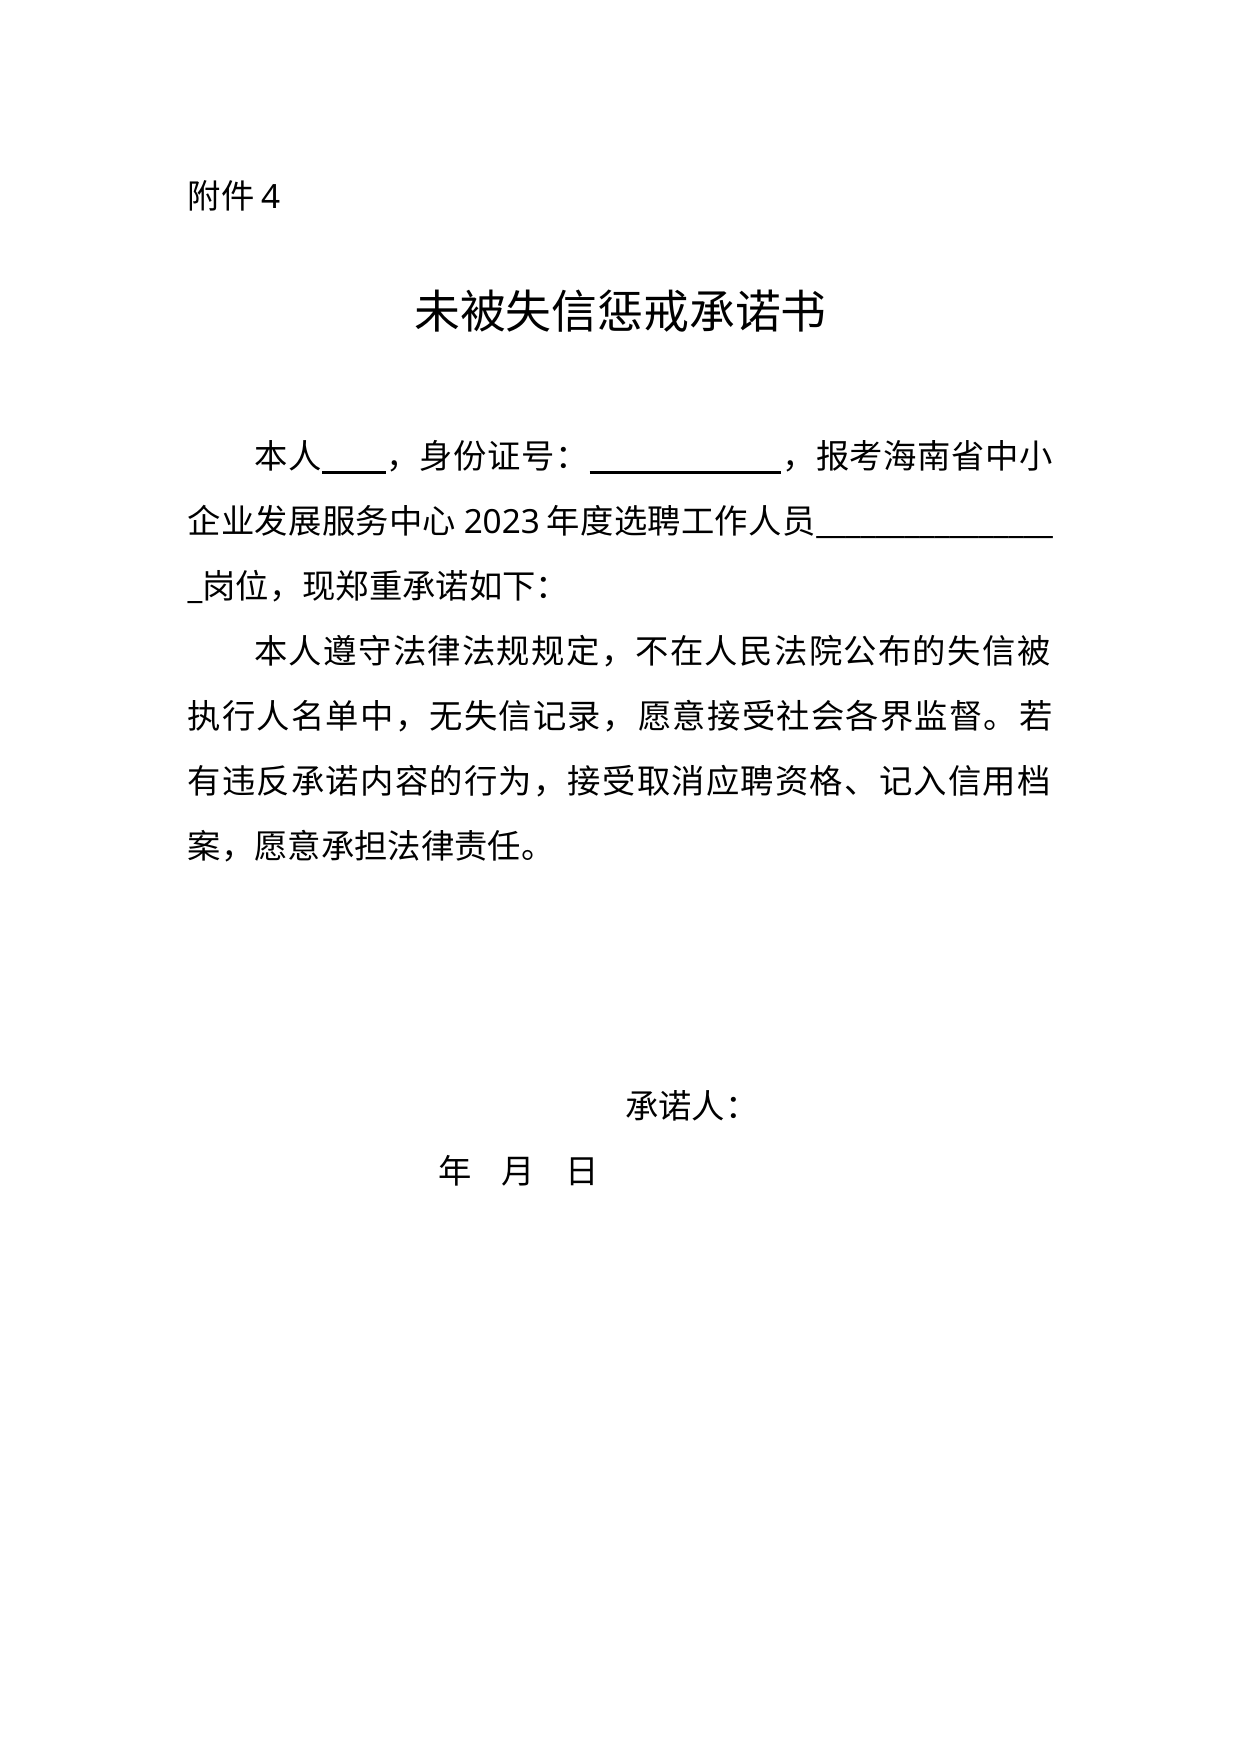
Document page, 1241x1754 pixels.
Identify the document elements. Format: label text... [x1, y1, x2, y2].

text 年 月 日 [187, 1137, 1053, 1202]
text 附件4 [187, 162, 1053, 227]
text 承诺人： [187, 1072, 1053, 1137]
text 本人遵守法律法规规定，不在人民法院公布的失信被执行人名单中，无失信记录，愿意接受社会各界监督。若有违反承诺内容的行为，接受取消应聘资格、记入信用档案，愿意承担法律责任。 [187, 617, 1053, 877]
text 本人 ，身份证号： ，报考海南省中小企业发展服务中心2023年度选聘工作人员_________________岗位，现郑重承诺如下： [187, 422, 1053, 617]
text 未被失信惩戒承诺书 [187, 259, 1053, 357]
